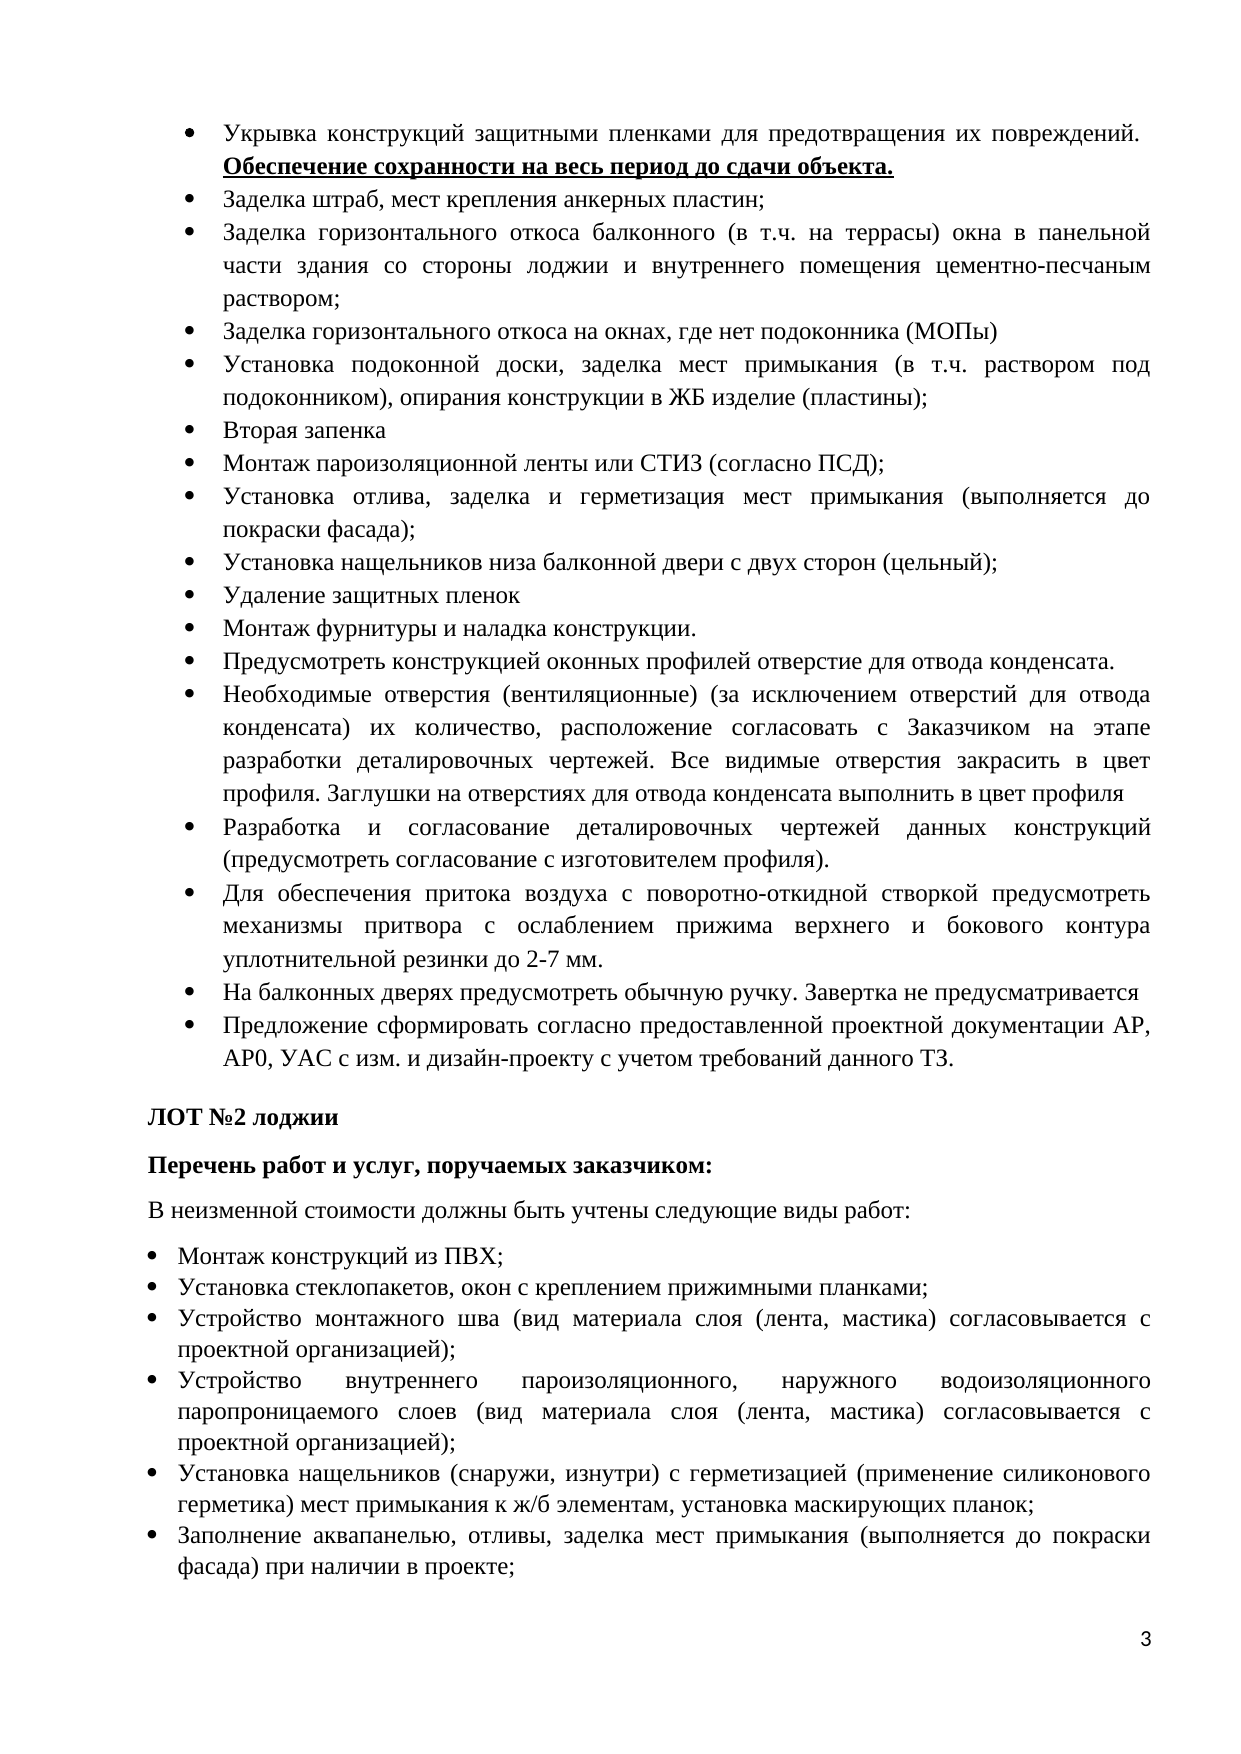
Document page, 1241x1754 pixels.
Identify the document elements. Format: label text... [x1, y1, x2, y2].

text Перечень работ и услуг, поручаемых заказчиком: [148, 1150, 1152, 1179]
list Предложение сформировать согласно предоставленной проектной документации АР, АР0, УАС с изм. и дизайн-проекту с учетом требований данного ТЗ. [185, 1010, 1152, 1071]
list Для обеспечения притока воздуха с поворотно-откидной створкой предусмотреть механизмы притвора с ослаблением прижима верхнего и бокового контура уплотнительной резинки до 2-7 мм. [185, 878, 1152, 972]
list Вторая запенка [185, 415, 1152, 444]
list Заделка горизонтального откоса на окнах, где нет подоконника (МОПы) [185, 316, 1152, 345]
list Заделка штраб, мест крепления анкерных пластин; [185, 184, 1152, 213]
list Заполнение аквапанелью, отливы, заделка мест примыкания (выполняется до покраски фасада) при наличии в проекте; [148, 1520, 1152, 1580]
list Установка отлива, заделка и герметизация мест примыкания (выполняется до покраски фасада); [185, 481, 1152, 543]
list Монтаж фурнитуры и наладка конструкции. [185, 613, 1152, 642]
text В неизменной стоимости должны быть учтены следующие виды работ: [148, 1198, 1152, 1224]
list Устройство монтажного шва (вид материала слоя (лента, мастика) согласовывается с проектной организацией); [148, 1303, 1152, 1363]
list Заделка горизонтального откоса балконного (в т.ч. на террасы) окна в панельной части здания со стороны лоджии и внутреннего помещения цементно-песчаным раствором; [185, 217, 1152, 312]
list Установка стеклопакетов, окон с креплением прижимными планками; [148, 1272, 1152, 1301]
list Установка нащельников (снаружи, изнутри) с герметизацией (применение силиконового герметика) мест примыкания к ж/б элементам, установка маскирующих планок; [148, 1458, 1152, 1518]
list Разработка и согласование деталировочных чертежей данных конструкций (предусмотреть согласование с изготовителем профиля). [185, 812, 1152, 873]
list Устройство внутреннего пароизоляционного, наружного водоизоляционного паропроницаемого слоев (вид материала слоя (лента, мастика) согласовывается с проектной организацией); [148, 1365, 1152, 1456]
list Необходимые отверстия (вентиляционные) (за исключением отверстий для отвода конденсата) их количество, расположение согласовать с Заказчиком на этапе разработки деталировочных чертежей. Все видимые отверстия закрасить в цвет профиля. Заглушки на отверстиях для отвода конденсата выполнить в цвет профиля [185, 679, 1152, 807]
list Монтаж конструкций из ПВХ; [148, 1241, 1152, 1269]
list Монтаж пароизоляционной ленты или СТИЗ (согласно ПСД); [185, 448, 1152, 477]
list Удаление защитных пленок [185, 580, 1152, 609]
text ЛОТ №2 лоджии [148, 1102, 1152, 1131]
list Установка подоконной доски, заделка мест примыкания (в т.ч. раствором под подоконником), опирания конструкции в ЖБ изделие (пластины); [185, 349, 1152, 411]
list На балконных дверях предусмотреть обычную ручку. Завертка не предусматривается [185, 977, 1152, 1005]
list Предусмотреть конструкцией оконных профилей отверстие для отвода конденсата. [185, 646, 1152, 675]
list Установка нащельников низа балконной двери с двух сторон (цельный); [185, 547, 1152, 576]
list Укрывка конструкций защитными пленками для предотвращения их повреждений. Обеспечение сохранности на весь период до сдачи объекта. [185, 118, 1152, 180]
